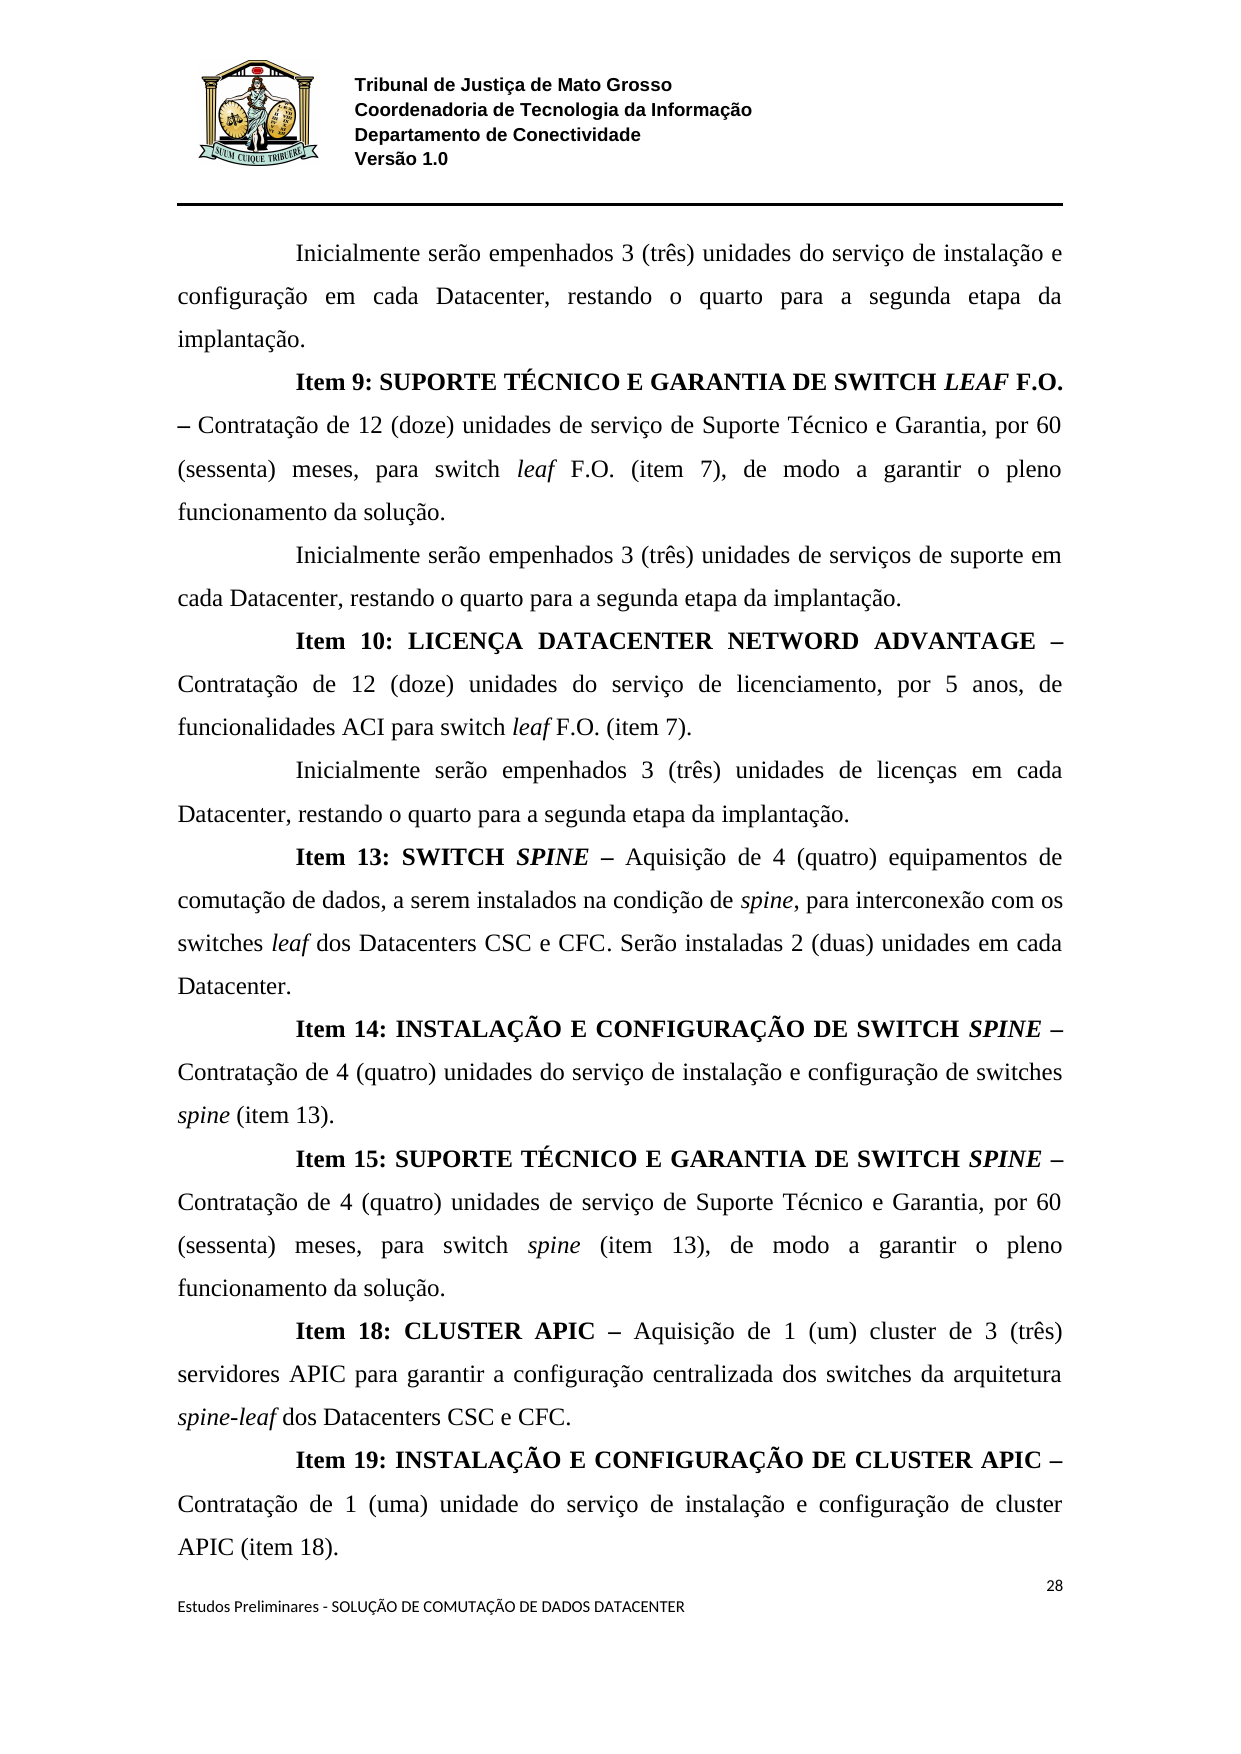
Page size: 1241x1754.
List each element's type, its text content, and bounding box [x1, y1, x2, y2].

text Item 14: INSTALAÇÃO E CONFIGURAÇÃO DE SWITCH SPINE – Contratação de 4 (quatro) unidades do serviço de instalação e configuração de switches spine (item 13). [177, 1014, 1063, 1129]
text Item 15: SUPORTE TÉCNICO E GARANTIA DE SWITCH SPINE – Contratação de 4 (quatro) unidades de serviço de Suporte Técnico e Garantia, por 60 (sessenta) meses, para switch spine (item 13), de modo a garantir o pleno funcionamento da solução. [177, 1144, 1063, 1302]
picture [198, 60, 319, 166]
text Inicialmente serão empenhados 3 (três) unidades de licenças em cada Datacenter, restando o quarto para a segunda etapa da implantação. [177, 756, 1063, 827]
text Item 13: SWITCH SPINE – Aquisição de 4 (quatro) equipamentos de comutação de dados, a serem instalados na condição de spine, para interconexão com os switches leaf dos Datacenters CSC e CFC. Serão instaladas 2 (duas) unidades em cada Datacenter. [177, 842, 1063, 1000]
text Item 9: SUPORTE TÉCNICO E GARANTIA DE SWITCH LEAF F.O. – Contratação de 12 (doze) unidades de serviço de Suporte Técnico e Garantia, por 60 (sessenta) meses, para switch leaf F.O. (item 7), de modo a garantir o pleno funcionamento da solução. [177, 367, 1063, 526]
text Inicialmente serão empenhados 3 (três) unidades de serviços de suporte em cada Datacenter, restando o quarto para a segunda etapa da implantação. [177, 540, 1063, 612]
text Item 18: CLUSTER APIC – Aquisição de 1 (um) cluster de 3 (três) servidores APIC para garantir a configuração centralizada dos switches da arquitetura spine-leaf dos Datacenters CSC e CFC. [177, 1316, 1063, 1431]
text Item 10: LICENÇA DATACENTER NETWORD ADVANTAGE – Contratação de 12 (doze) unidades do serviço de licenciamento, por 5 anos, de funcionalidades ACI para switch leaf F.O. (item 7). [177, 626, 1063, 741]
text Item 19: INSTALAÇÃO E CONFIGURAÇÃO DE CLUSTER APIC – Contratação de 1 (uma) unidade do serviço de instalação e configuração de cluster APIC (item 18). [177, 1446, 1063, 1561]
text Inicialmente serão empenhados 3 (três) unidades do serviço de instalação e configuração em cada Datacenter, restando o quarto para a segunda etapa da implantação. [177, 238, 1063, 353]
